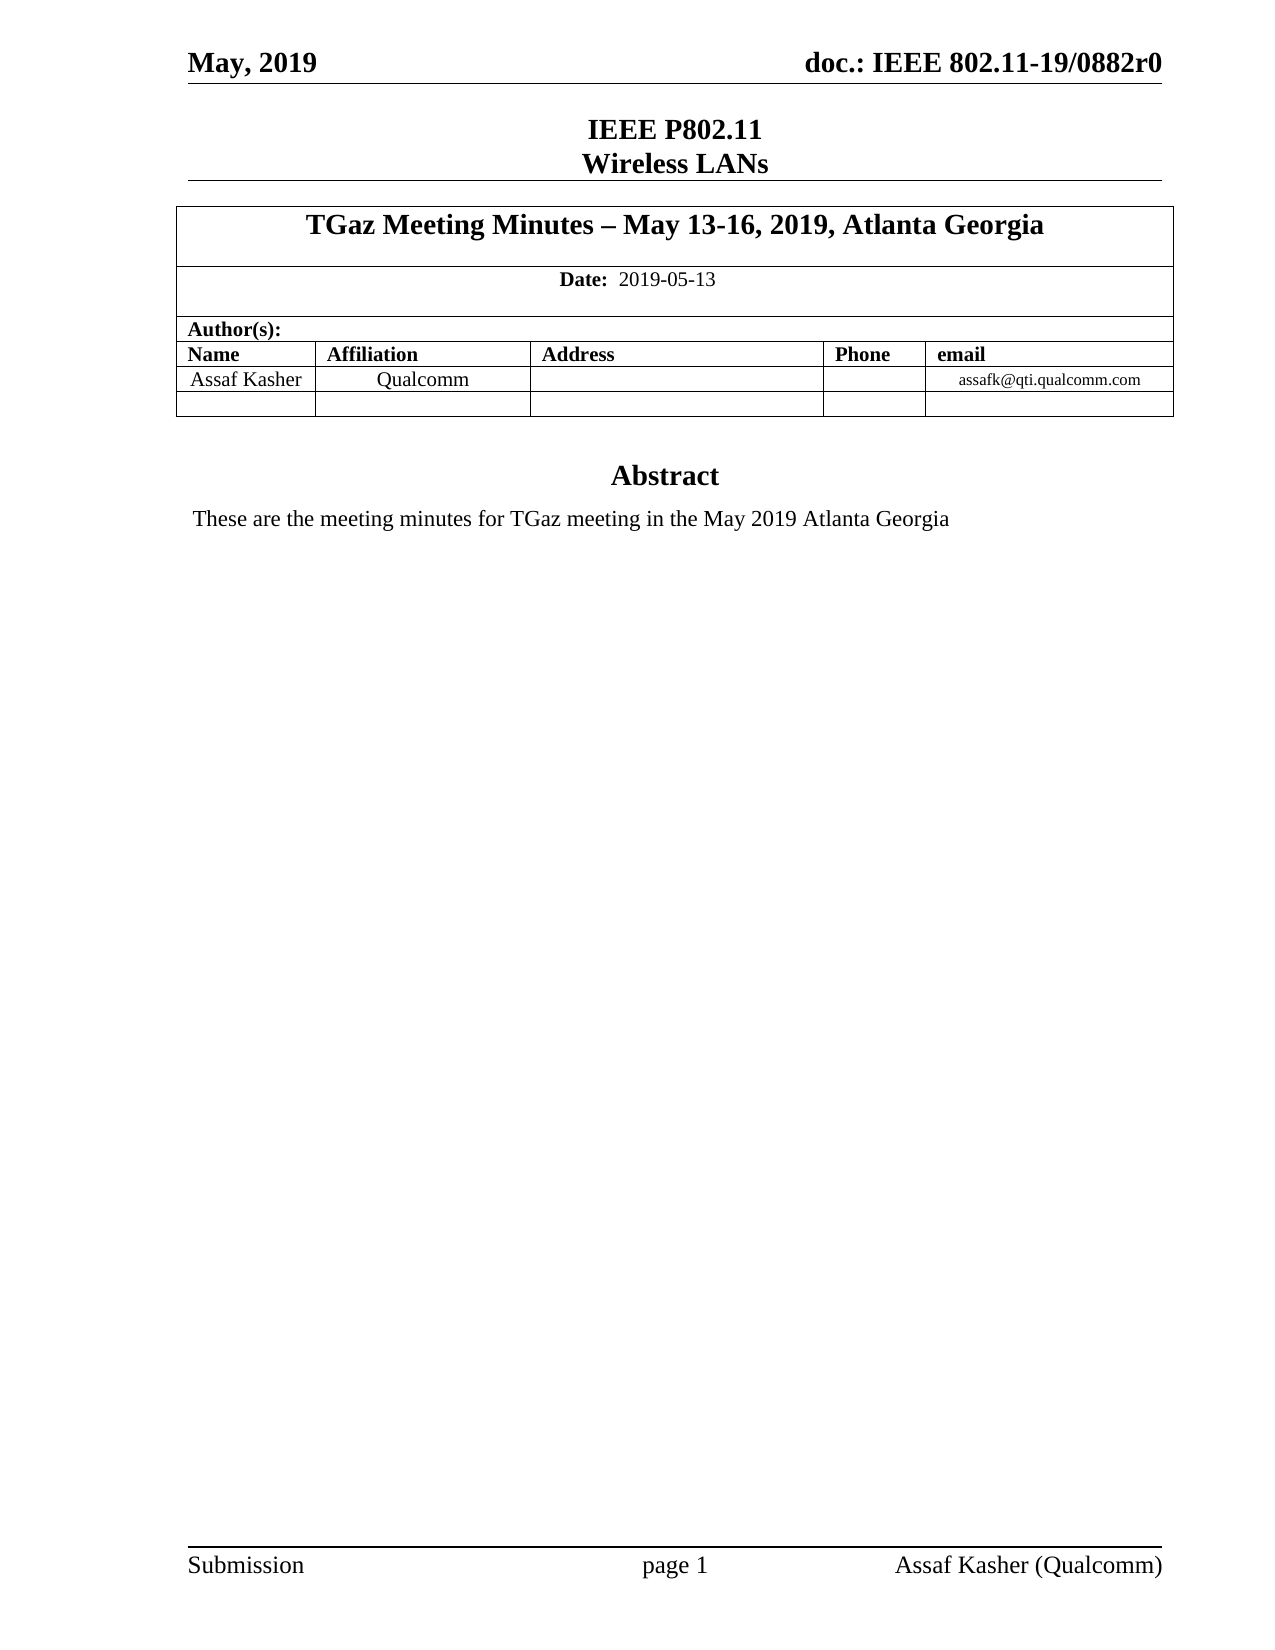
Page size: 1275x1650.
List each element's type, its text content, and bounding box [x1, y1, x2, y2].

table_cell Assaf Kasher [177, 367, 315, 391]
table_cell Name [177, 342, 315, 366]
table_cell Date: 2019-05-13 [177, 267, 1173, 316]
table_cell [316, 392, 530, 416]
table_cell [926, 392, 1173, 416]
table_cell Address [531, 342, 823, 366]
table_cell [824, 392, 925, 416]
table_cell [531, 392, 823, 416]
table_cell email [926, 342, 1173, 366]
table_header TGaz Meeting Minutes – May 13-16, 2019, Atlanta Georgia [177, 207, 1173, 266]
table_cell Author(s): [177, 317, 1173, 341]
text IEEE P802.11 Wireless LANs [187, 112, 1162, 181]
table_cell assafk@qti.qualcomm.com [926, 367, 1173, 391]
table_cell Affiliation [316, 342, 530, 366]
table_cell Phone [824, 342, 925, 366]
table_cell [531, 367, 823, 391]
table_cell [177, 392, 315, 416]
table_cell [824, 367, 925, 391]
table_cell Qualcomm [316, 367, 530, 391]
